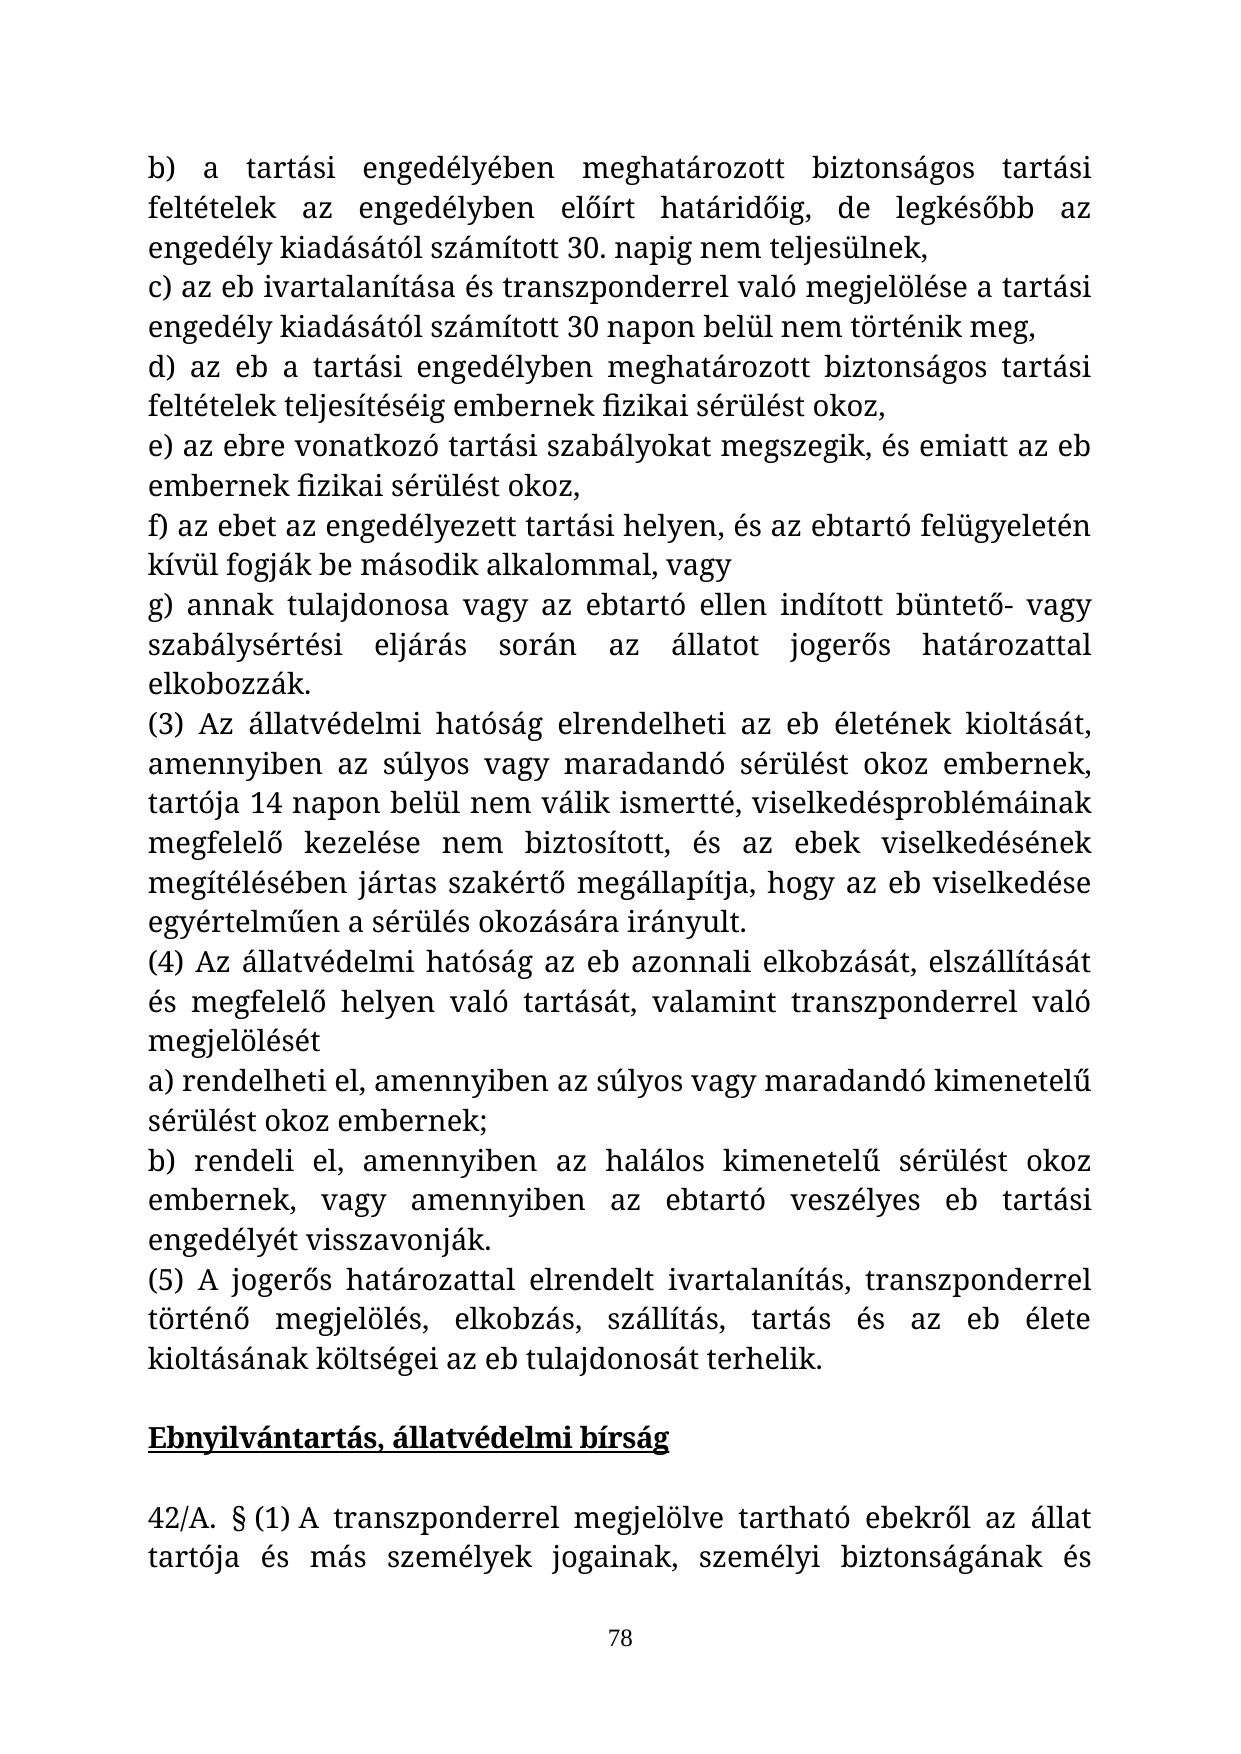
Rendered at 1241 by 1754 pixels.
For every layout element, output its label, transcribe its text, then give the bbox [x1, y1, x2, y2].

text f) az ebet az engedélyezett tartási helyen, és az ebtartó felügyeletén kívül fogják be második alkalommal, vagy [148, 505, 1093, 584]
text g) annak tulajdonosa vagy az ebtartó ellen indított büntető- vagy szabálysértési eljárás során az állatot jogerős határozattal elkobozzák. [148, 584, 1093, 703]
text (4) Az állatvédelmi hatóság az eb azonnali elkobzását, elszállítását és megfelelő helyen való tartását, valamint transzponderrel való megjelölését [148, 941, 1093, 1060]
text (5) A jogerős határozattal elrendelt ivartalanítás, transzponderrel történő megjelölés, elkobzás, szállítás, tartás és az eb élete kioltásának költségei az eb tulajdonosát terhelik. [148, 1259, 1093, 1378]
text e) az ebre vonatkozó tartási szabályokat megszegik, és emiatt az eb embernek fizikai sérülést okoz, [148, 425, 1093, 505]
text c) az eb ivartalanítása és transzponderrel való megjelölése a tartási engedély kiadásától számított 30 napon belül nem történik meg, [148, 267, 1093, 346]
text b) a tartási engedélyében meghatározott biztonságos tartási feltételek az engedélyben előírt határidőig, de legkésőbb az engedély kiadásától számított 30. napig nem teljesülnek, [148, 148, 1093, 267]
text (3) Az állatvédelmi hatóság elrendelheti az eb életének kioltását, amennyiben az súlyos vagy maradandó sérülést okoz embernek, tartója 14 napon belül nem válik ismertté, viselkedésproblémáinak megfelelő kezelése nem biztosított, és az ebek viselkedésének megítélésében jártas szakértő megállapítja, hogy az eb viselkedése egyértelműen a sérülés okozására irányult. [148, 703, 1093, 941]
text b) rendeli el, amennyiben az halálos kimenetelű sérülést okoz embernek, vagy amennyiben az ebtartó veszélyes eb tartási engedélyét visszavonják. [148, 1140, 1093, 1259]
text Ebnyilvántartás, állatvédelmi bírság [148, 1418, 1093, 1457]
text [148, 1497, 1093, 1576]
text d) az eb a tartási engedélyben meghatározott biztonságos tartási feltételek teljesítéséig embernek fizikai sérülést okoz, [148, 346, 1093, 425]
text a) rendelheti el, amennyiben az súlyos vagy maradandó kimenetelű sérülést okoz embernek; [148, 1060, 1093, 1140]
